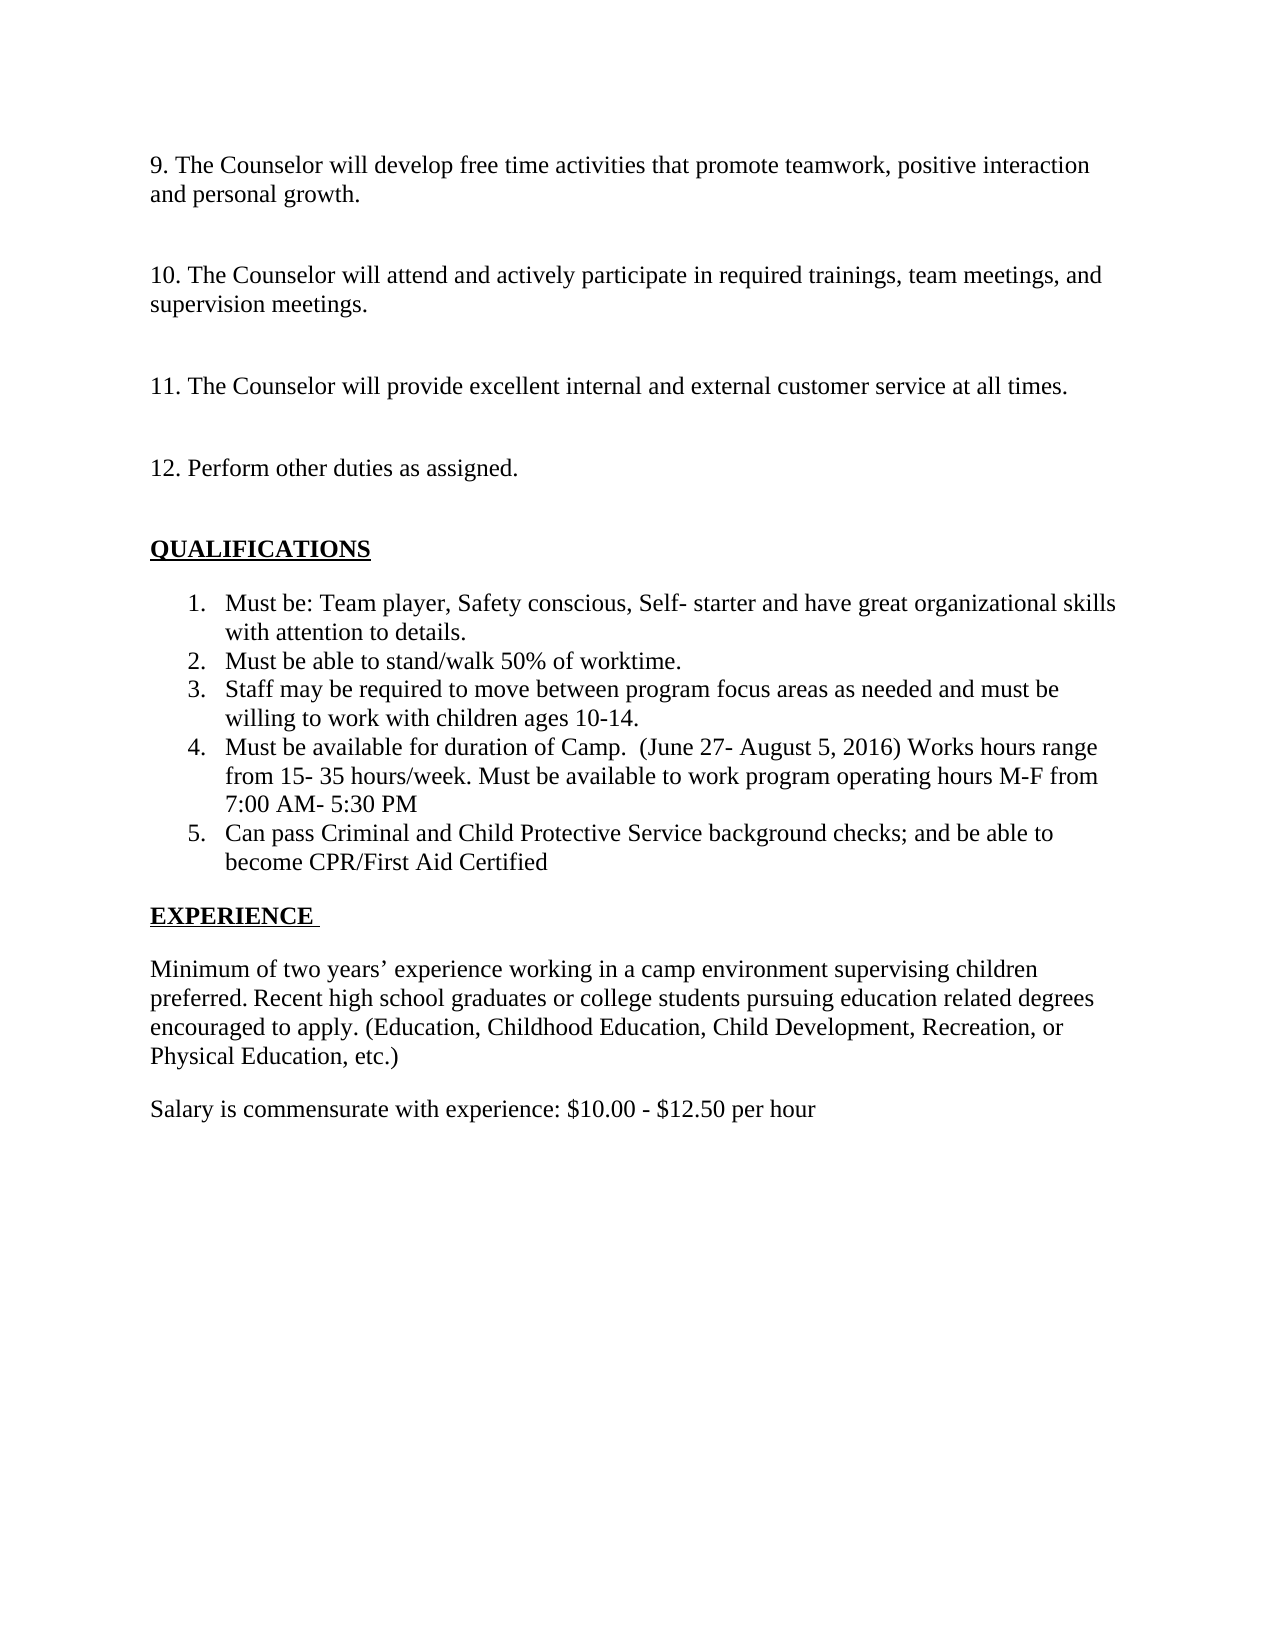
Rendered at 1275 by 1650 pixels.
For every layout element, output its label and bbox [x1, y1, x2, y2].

table_header [150, 150, 1125, 1197]
